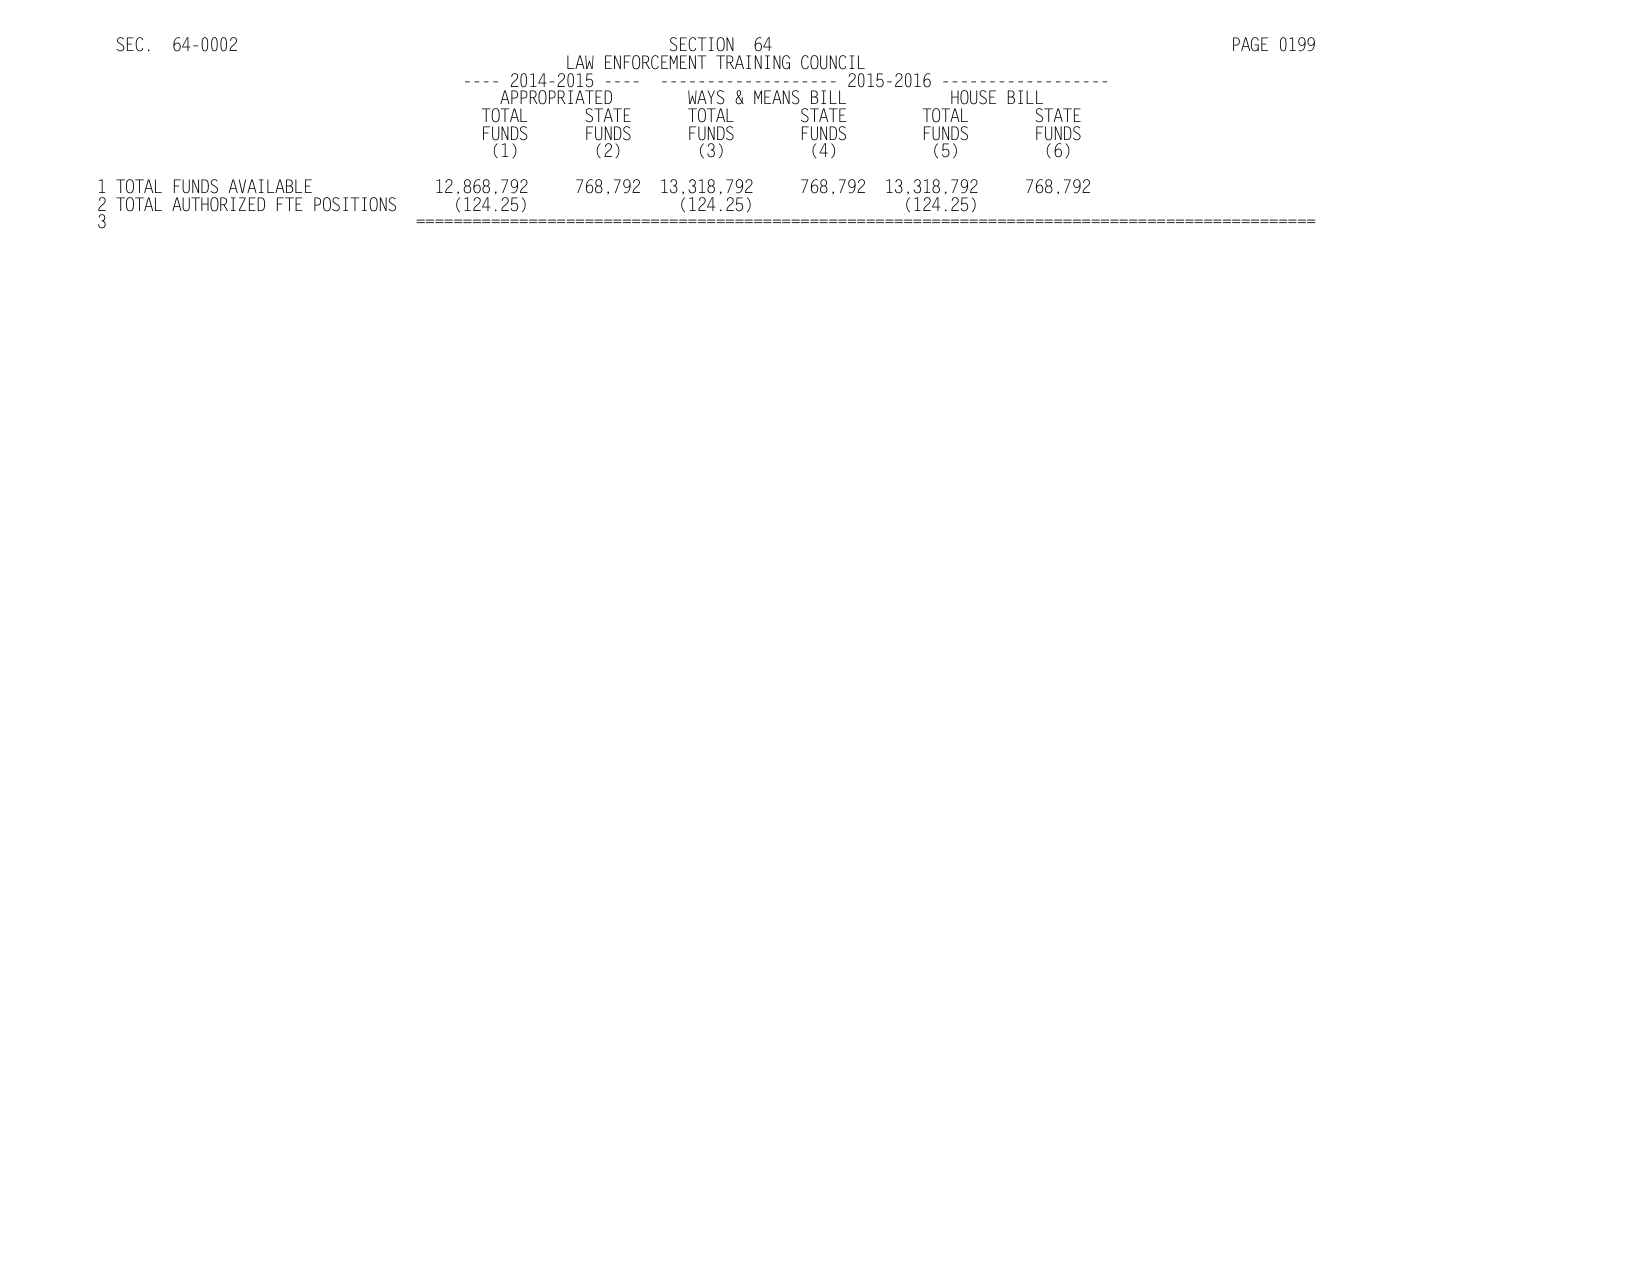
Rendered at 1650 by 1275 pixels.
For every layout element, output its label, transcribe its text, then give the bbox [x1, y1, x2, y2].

text SEC. 64-0002 SECTION 64 PAGE 0199 [69, 37, 1582, 55]
text 3 ================================================================================================ [69, 214, 1582, 232]
text FUNDS FUNDS FUNDS FUNDS FUNDS FUNDS [69, 126, 1582, 144]
text LAW ENFORCEMENT TRAINING COUNCIL [69, 55, 1582, 73]
text APPROPRIATED WAYS & MEANS BILL HOUSE BILL [69, 91, 1582, 108]
text (1) (2) (3) (4) (5) (6) [69, 144, 1582, 161]
text ---- 2014-2015 ---- ------------------- 2015-2016 ------------------ [69, 73, 1582, 91]
text TOTAL STATE TOTAL STATE TOTAL STATE [69, 108, 1582, 126]
text 1 TOTAL FUNDS AVAILABLE 12,868,792 768,792 13,318,792 768,792 13,318,792 768,792 [69, 179, 1582, 197]
text 2 TOTAL AUTHORIZED FTE POSITIONS (124.25) (124.25) (124.25) [69, 197, 1582, 214]
